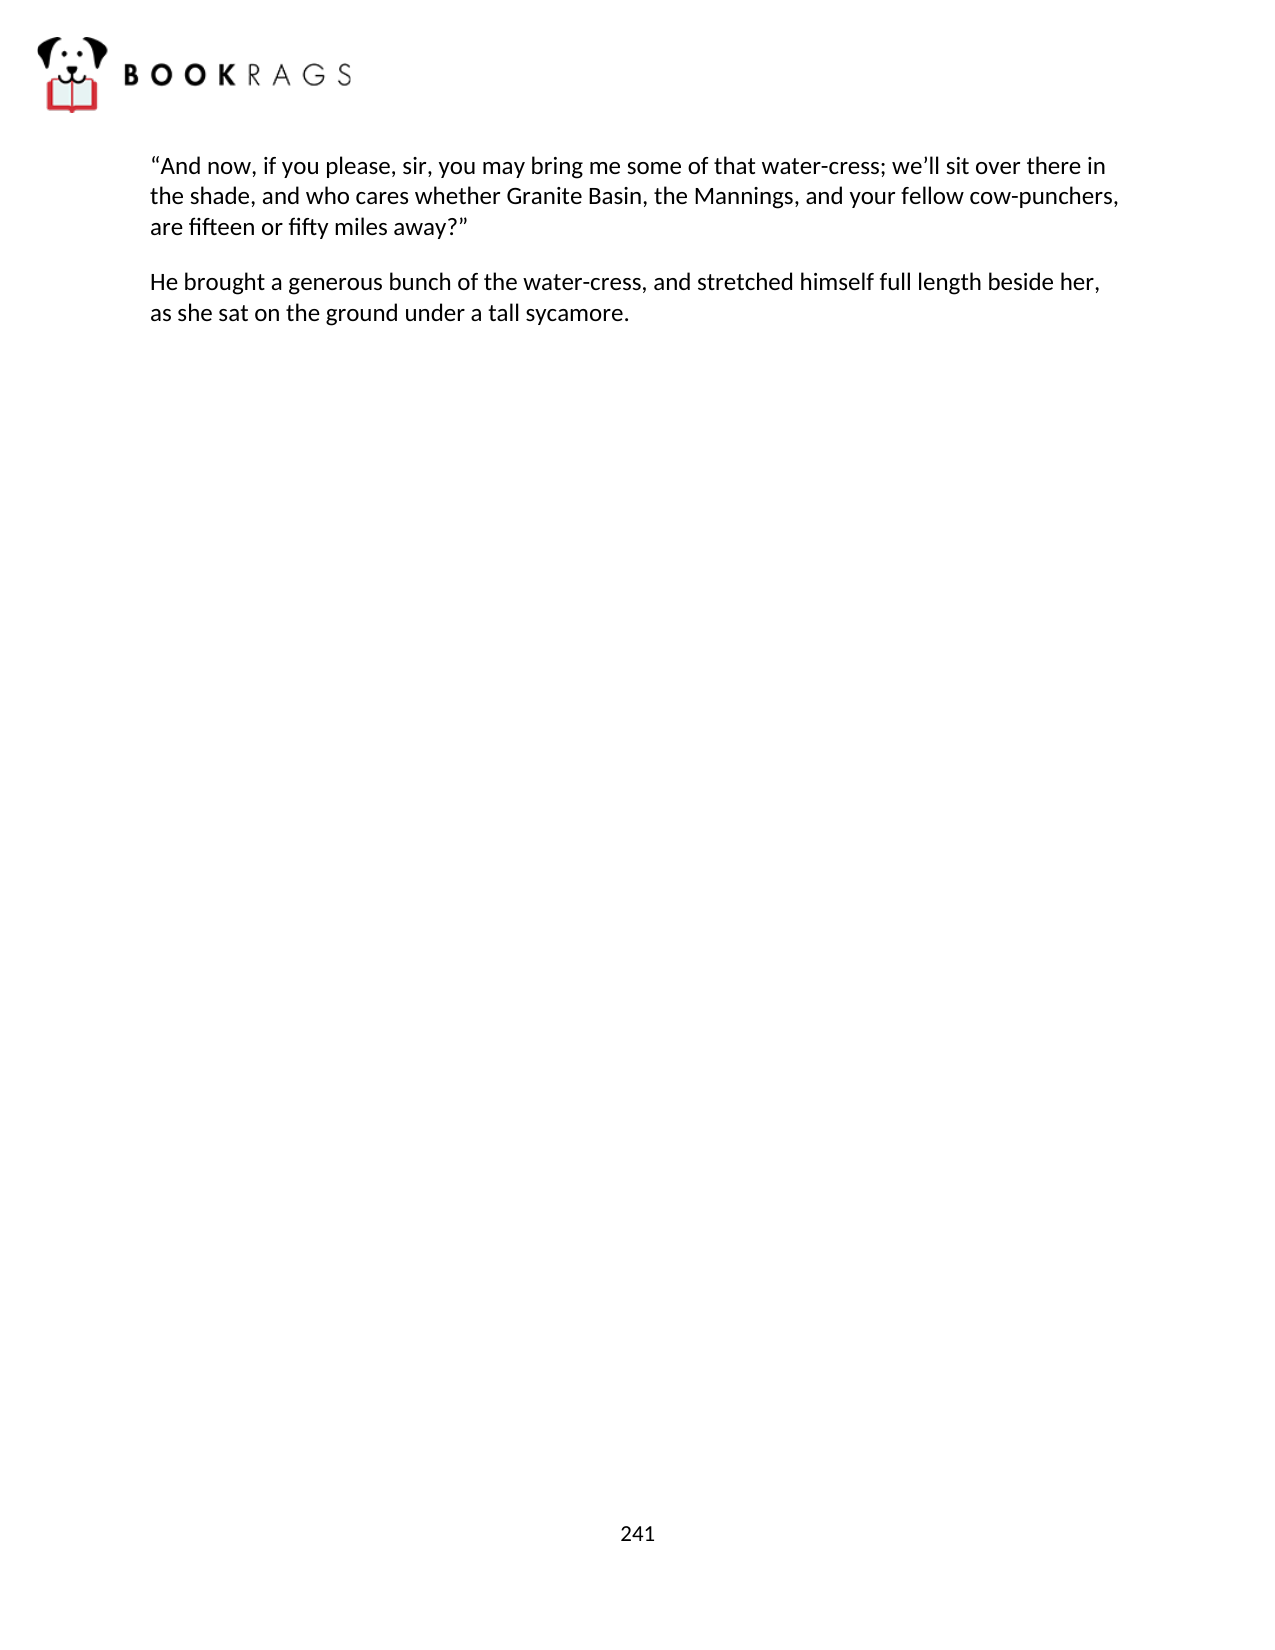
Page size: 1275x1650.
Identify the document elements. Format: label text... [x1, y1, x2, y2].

text “And now, if you please, sir, you may bring me some of that water-cress; we’ll sit over there in the shade, and who cares whether Granite Basin, the Mannings, and your fellow cow-punchers, are fifteen or fifty miles away?” [150, 150, 1125, 242]
text He brought a generous bunch of the water-cress, and stretched himself full length beside her, as she sat on the ground under a tall sycamore. [150, 267, 1125, 328]
picture [37, 37, 351, 113]
